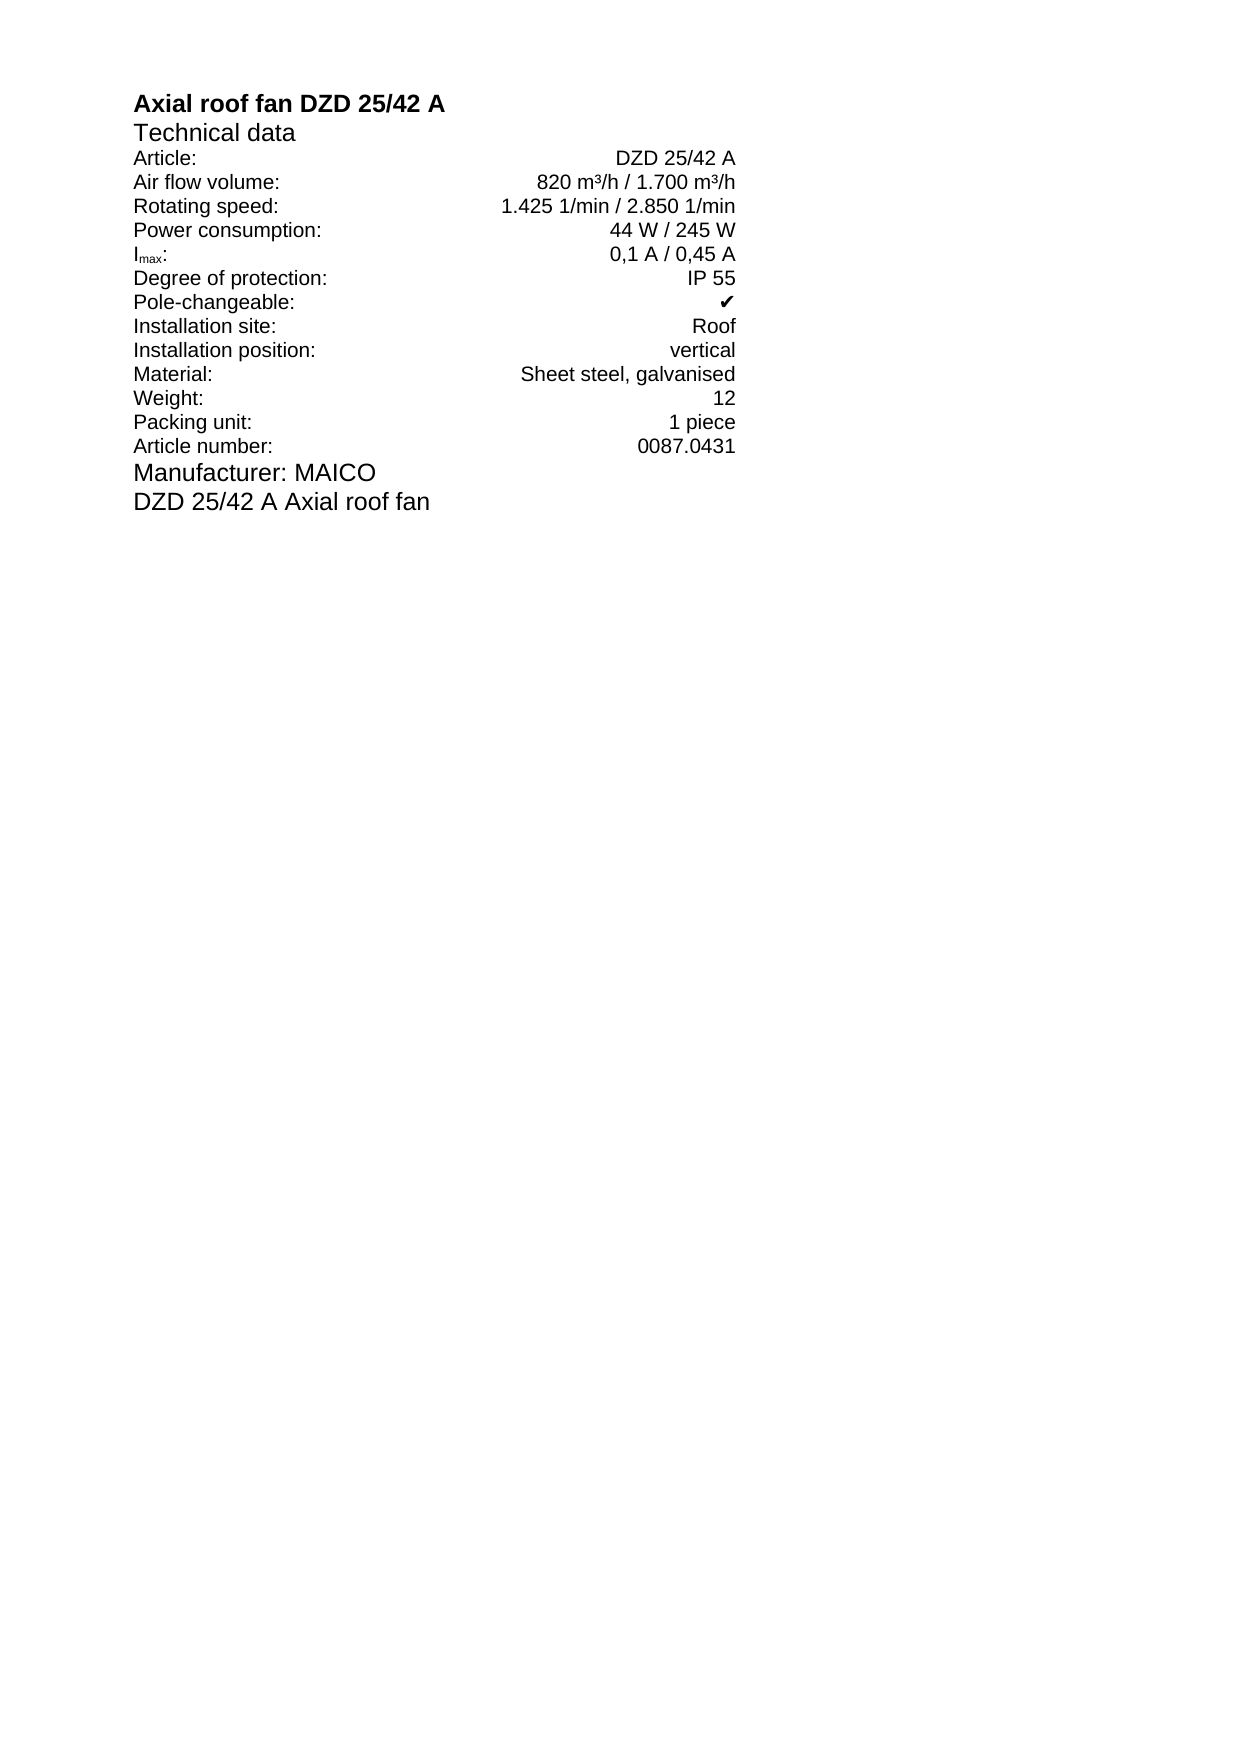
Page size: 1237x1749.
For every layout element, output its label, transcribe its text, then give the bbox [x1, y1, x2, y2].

table_cell Rotating speed: [122, 194, 434, 218]
text Technical data [133, 117, 1148, 146]
table_cell Roof [434, 314, 747, 338]
table_cell Material: [122, 362, 434, 386]
text DZD 25/42 A Axial roof fan [133, 486, 1148, 515]
table_cell Article number: [122, 434, 434, 458]
table_cell 0,1 A / 0,45 A [434, 242, 747, 266]
table_cell ✔ [434, 290, 747, 314]
table_cell vertical [434, 338, 747, 362]
text Axial roof fan DZD 25/42 A [133, 89, 1148, 117]
table_cell Sheet steel, galvanised [434, 362, 747, 386]
text Manufacturer: MAICO [133, 458, 1148, 486]
table_cell 12 [434, 386, 747, 410]
table_cell 820 m³/h / 1.700 m³/h [434, 170, 747, 194]
table_cell Air flow volume: [122, 170, 434, 194]
table_cell IP 55 [434, 266, 747, 290]
table_cell Packing unit: [122, 410, 434, 434]
table_cell Imax: [122, 242, 434, 266]
table_cell 1.425 1/min / 2.850 1/min [434, 194, 747, 218]
table_cell Power consumption: [122, 218, 434, 242]
table_cell Installation site: [122, 314, 434, 338]
table_cell Degree of protection: [122, 266, 434, 290]
table_cell Pole-changeable: [122, 290, 434, 314]
table_cell 1 piece [434, 410, 747, 434]
table_header DZD 25/42 A [434, 146, 747, 170]
table_cell 44 W / 245 W [434, 218, 747, 242]
table_header Article: [122, 146, 434, 170]
table_cell Weight: [122, 386, 434, 410]
table_cell 0087.0431 [434, 434, 747, 458]
table_cell Installation position: [122, 338, 434, 362]
